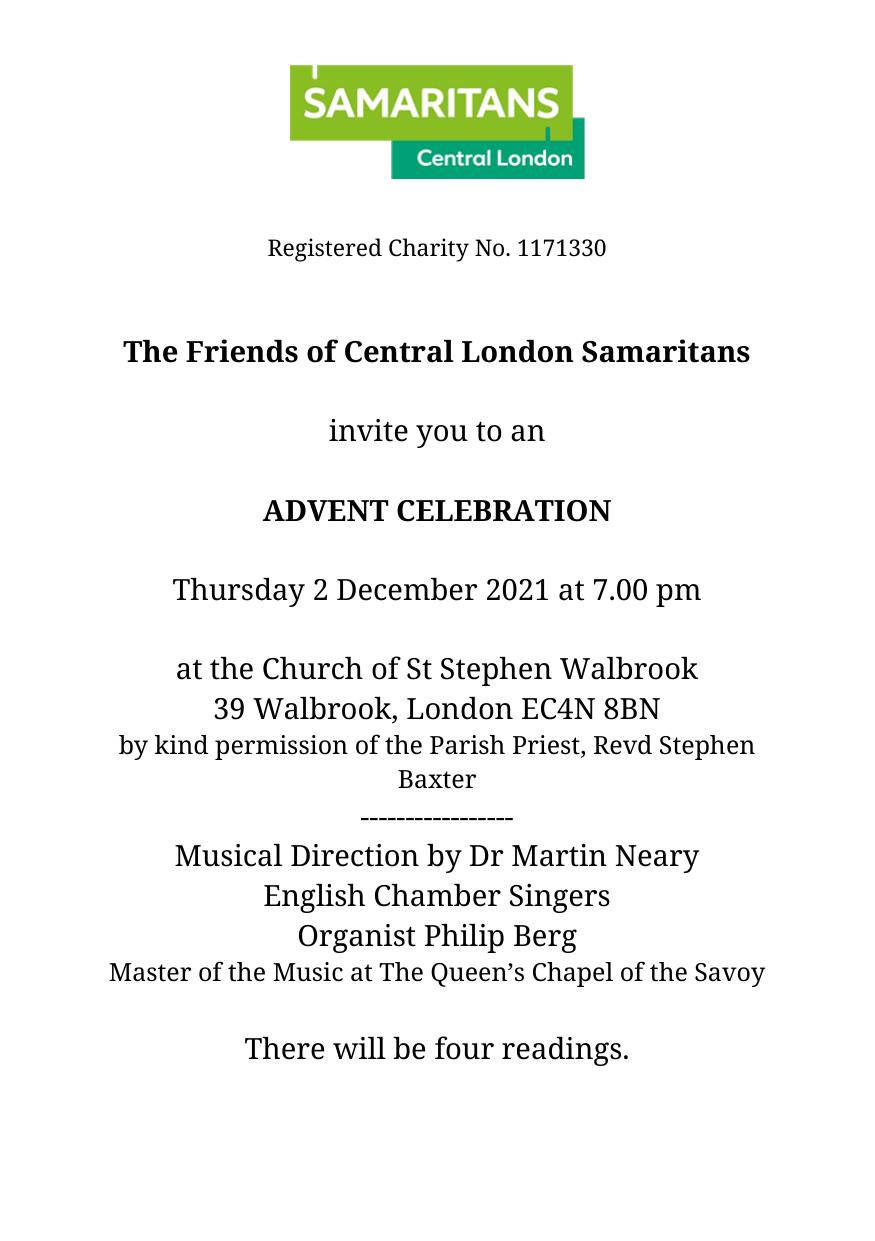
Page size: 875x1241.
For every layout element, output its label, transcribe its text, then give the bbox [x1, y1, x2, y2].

text ADVENT CELEBRATION [77, 490, 797, 529]
text The Friends of Central London Samaritans [77, 331, 797, 371]
text Organist Philip Berg [77, 915, 797, 955]
text There will be four readings. [77, 1028, 797, 1068]
text Musical Direction by Dr Martin Neary [77, 836, 797, 875]
text at the Church of St Stephen Walbrook [77, 648, 797, 688]
text English Chamber Singers [77, 875, 797, 915]
text Thursday 2 December 2021 at 7.00 pm [77, 569, 797, 609]
text 39 Walbrook, London EC4N 8BN [77, 688, 797, 728]
picture [289, 65, 585, 179]
text Registered Charity No. 1171330 [77, 232, 797, 263]
text Master of the Music at The Queen’s Chapel of the Savoy [77, 955, 797, 989]
text by kind permission of the Parish Priest, Revd Stephen Baxter [77, 728, 797, 796]
text invite you to an [77, 410, 797, 450]
text ----------------- [77, 796, 797, 836]
